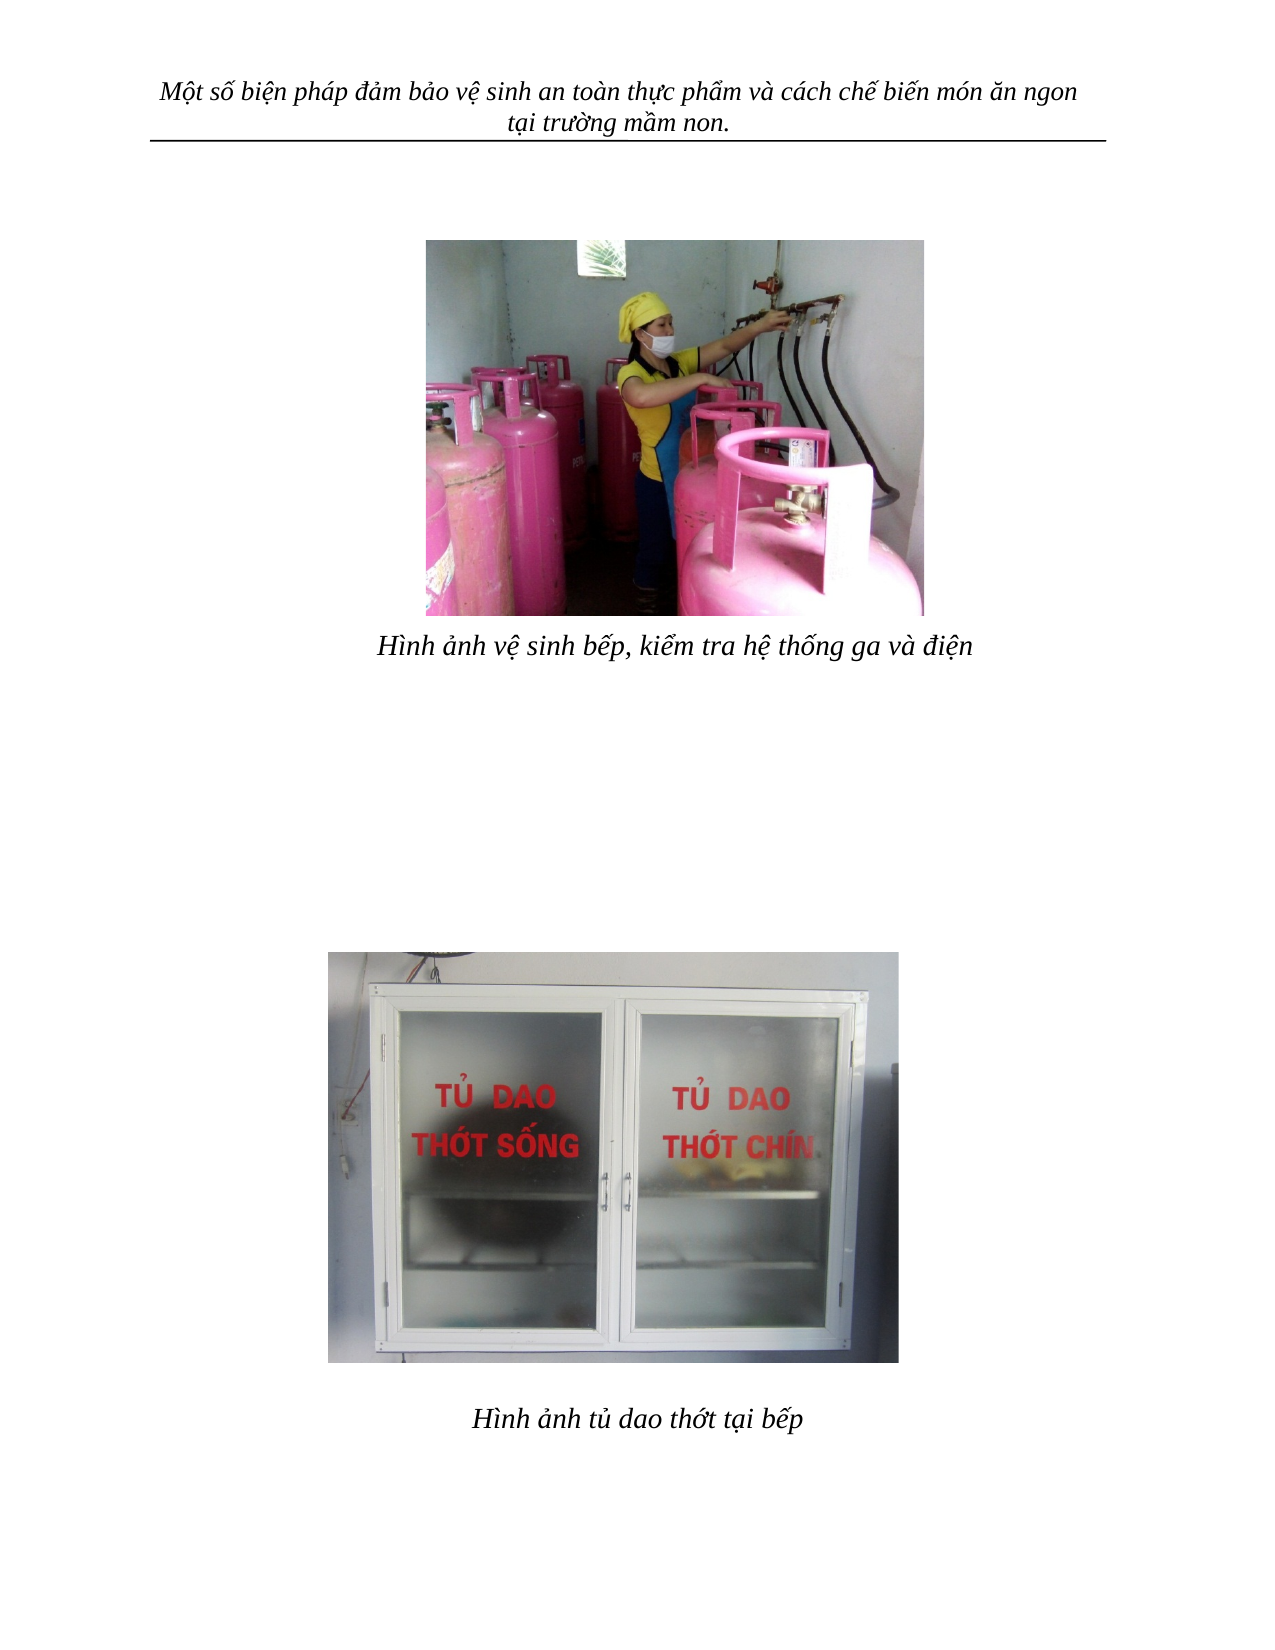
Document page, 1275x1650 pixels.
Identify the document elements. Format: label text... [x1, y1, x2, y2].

picture [425, 240, 925, 616]
text Hình ảnh tủ dao thớt tại bếp [150, 1401, 1125, 1435]
text Hình ảnh vệ sinh bếp, kiểm tra hệ thống ga và điện [150, 628, 1125, 662]
